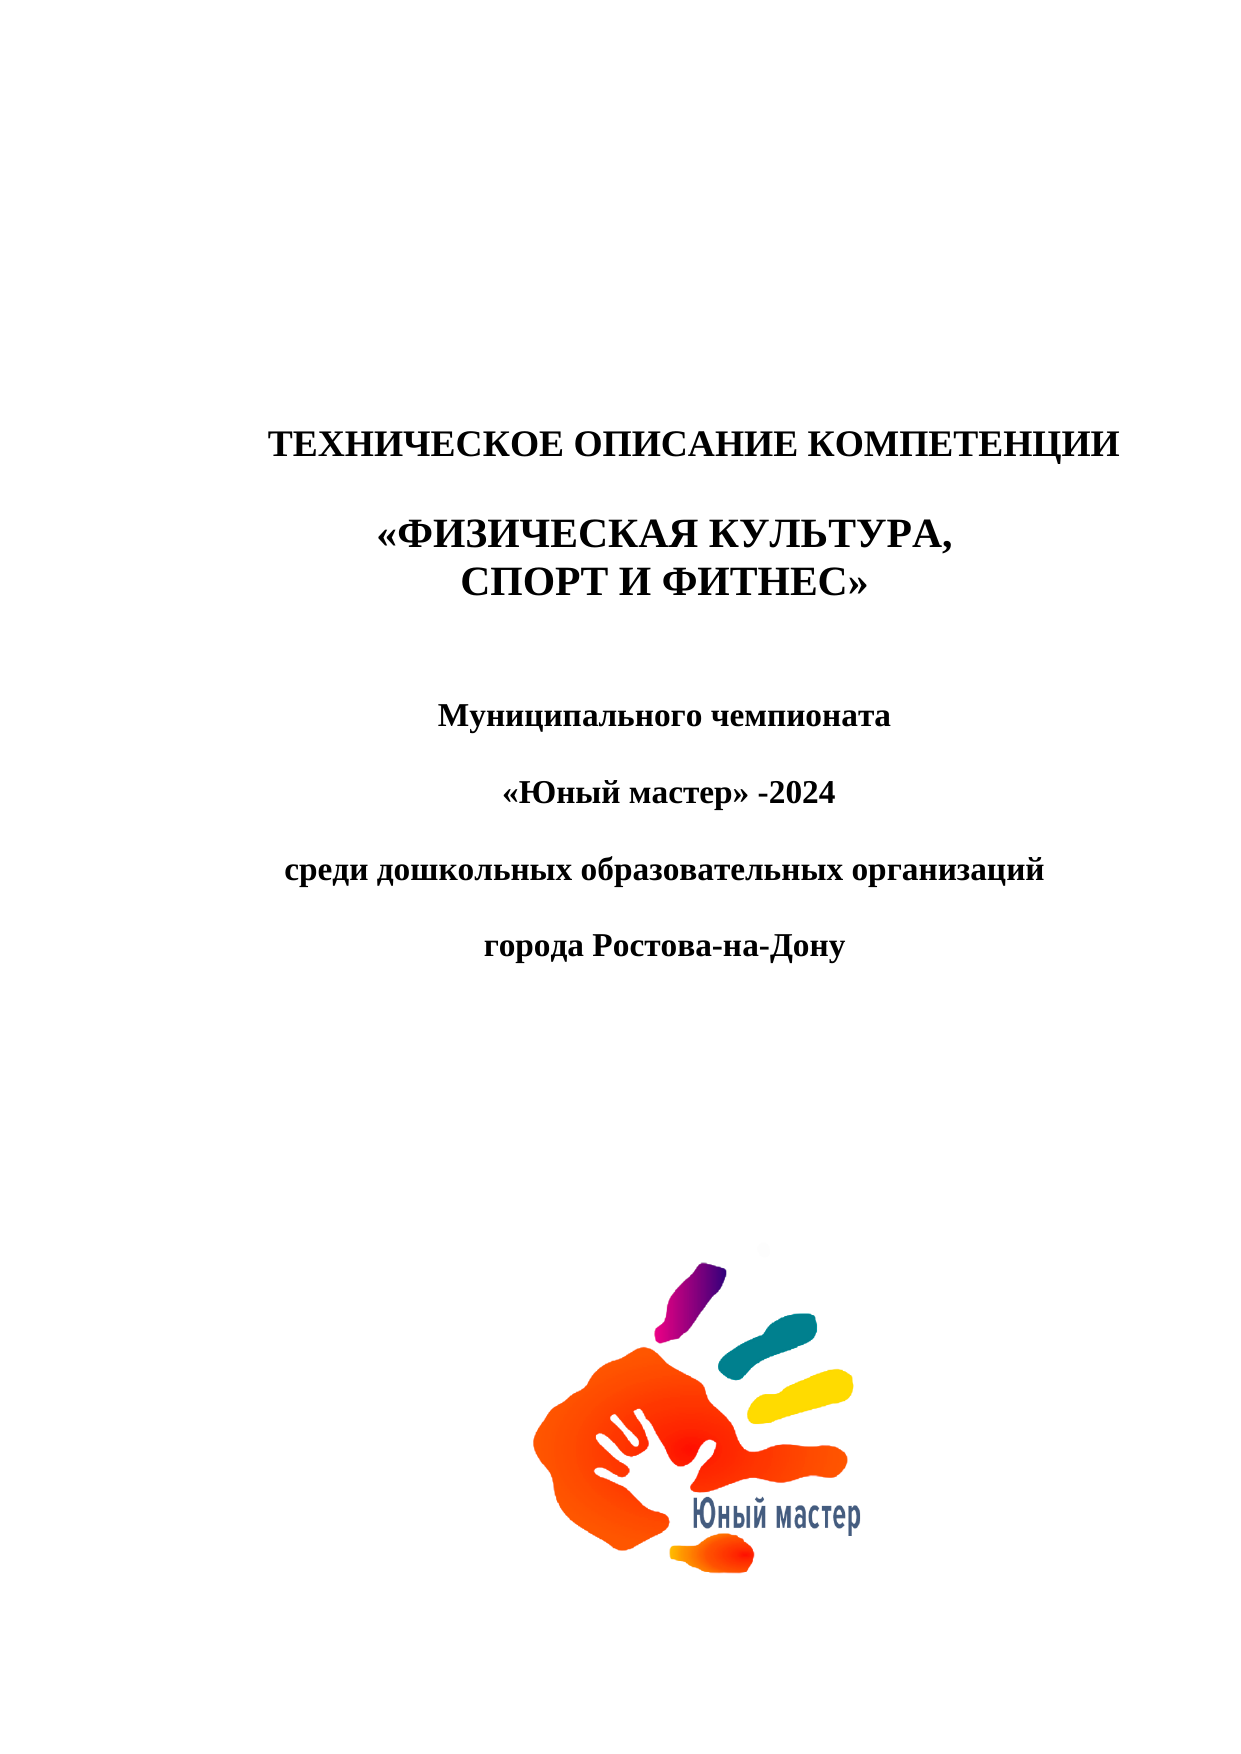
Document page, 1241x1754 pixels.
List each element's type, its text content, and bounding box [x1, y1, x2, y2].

picture [428, 1234, 931, 1589]
text ТЕХНИЧЕСКОЕ ОПИСАНИЕ КОМПЕТЕНЦИИ [177, 422, 1152, 465]
text СПОРТ И ФИТНЕС» [177, 556, 1152, 632]
text «ФИЗИЧЕСКАЯ КУЛЬТУРА, [177, 508, 1152, 556]
text города Ростова-на-Дону [177, 926, 1152, 964]
text среди дошкольных образовательных организаций [177, 849, 1152, 887]
text Муниципального чемпионата [177, 696, 1152, 734]
text «Юный мастер» -2024 [177, 772, 1152, 811]
